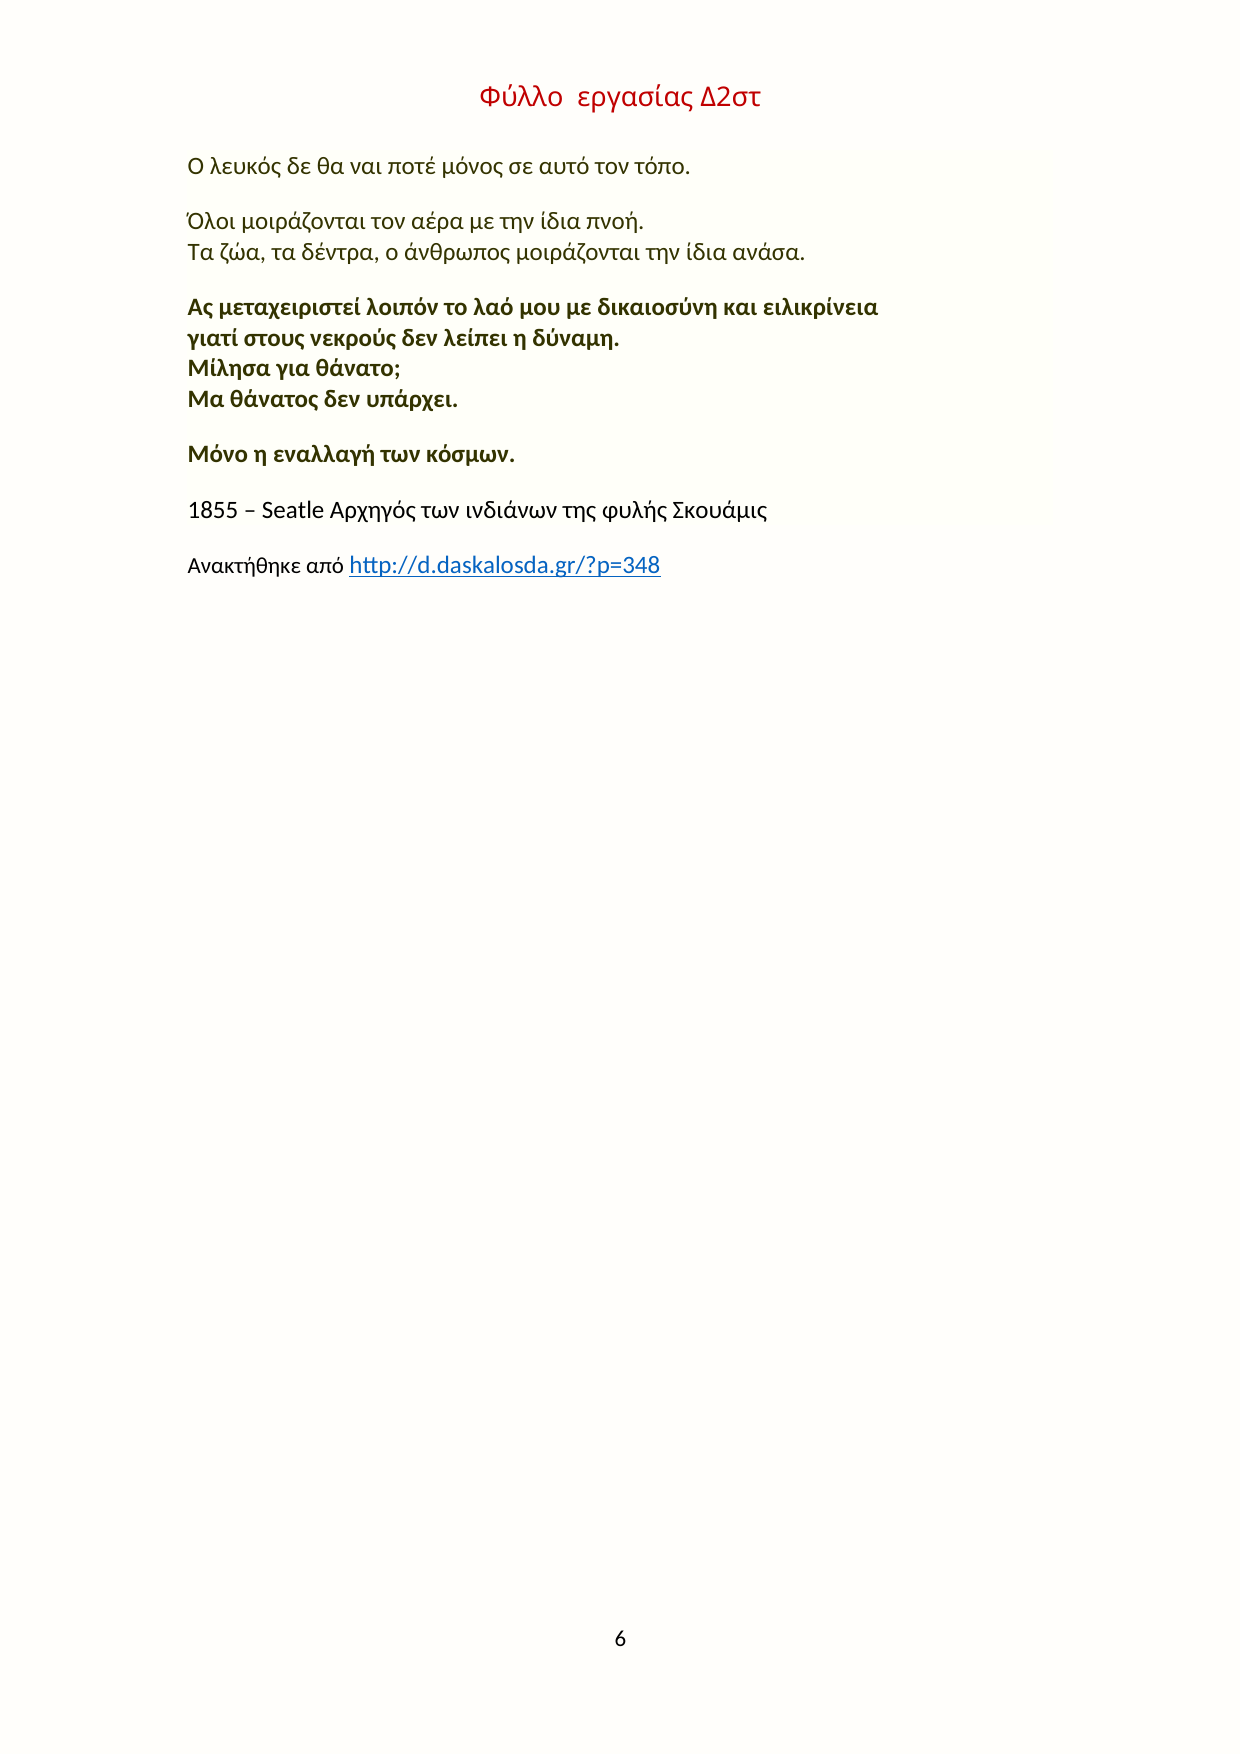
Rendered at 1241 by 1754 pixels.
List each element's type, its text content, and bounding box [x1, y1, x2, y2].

text 1855 – Seatle Αρχηγός των ινδιάνων της φυλής Σκουάμις [187, 494, 1053, 525]
text Ανακτήθηκε από http://d.daskalosda.gr/?p=348 [187, 550, 1053, 580]
text Ο λευκός δε θα ναι ποτέ μόνος σε αυτό τον τόπο. [187, 150, 1053, 181]
text Μόνο η εναλλαγή των κόσμων. [187, 439, 1053, 469]
text Ας μεταχειριστεί λοιπόν το λαό μου με δικαιοσύνη και ειλικρίνεια γιατί στους νεκρούς δεν λείπει η δύναμη. Μίλησα για θάνατο; Μα θάνατος δεν υπάρχει. [187, 292, 1053, 414]
text Όλοι μοιράζονται τον αέρα με την ίδια πνοή. Τα ζώα, τα δέντρα, ο άνθρωπος μοιράζονται την ίδια ανάσα. [187, 206, 1053, 267]
